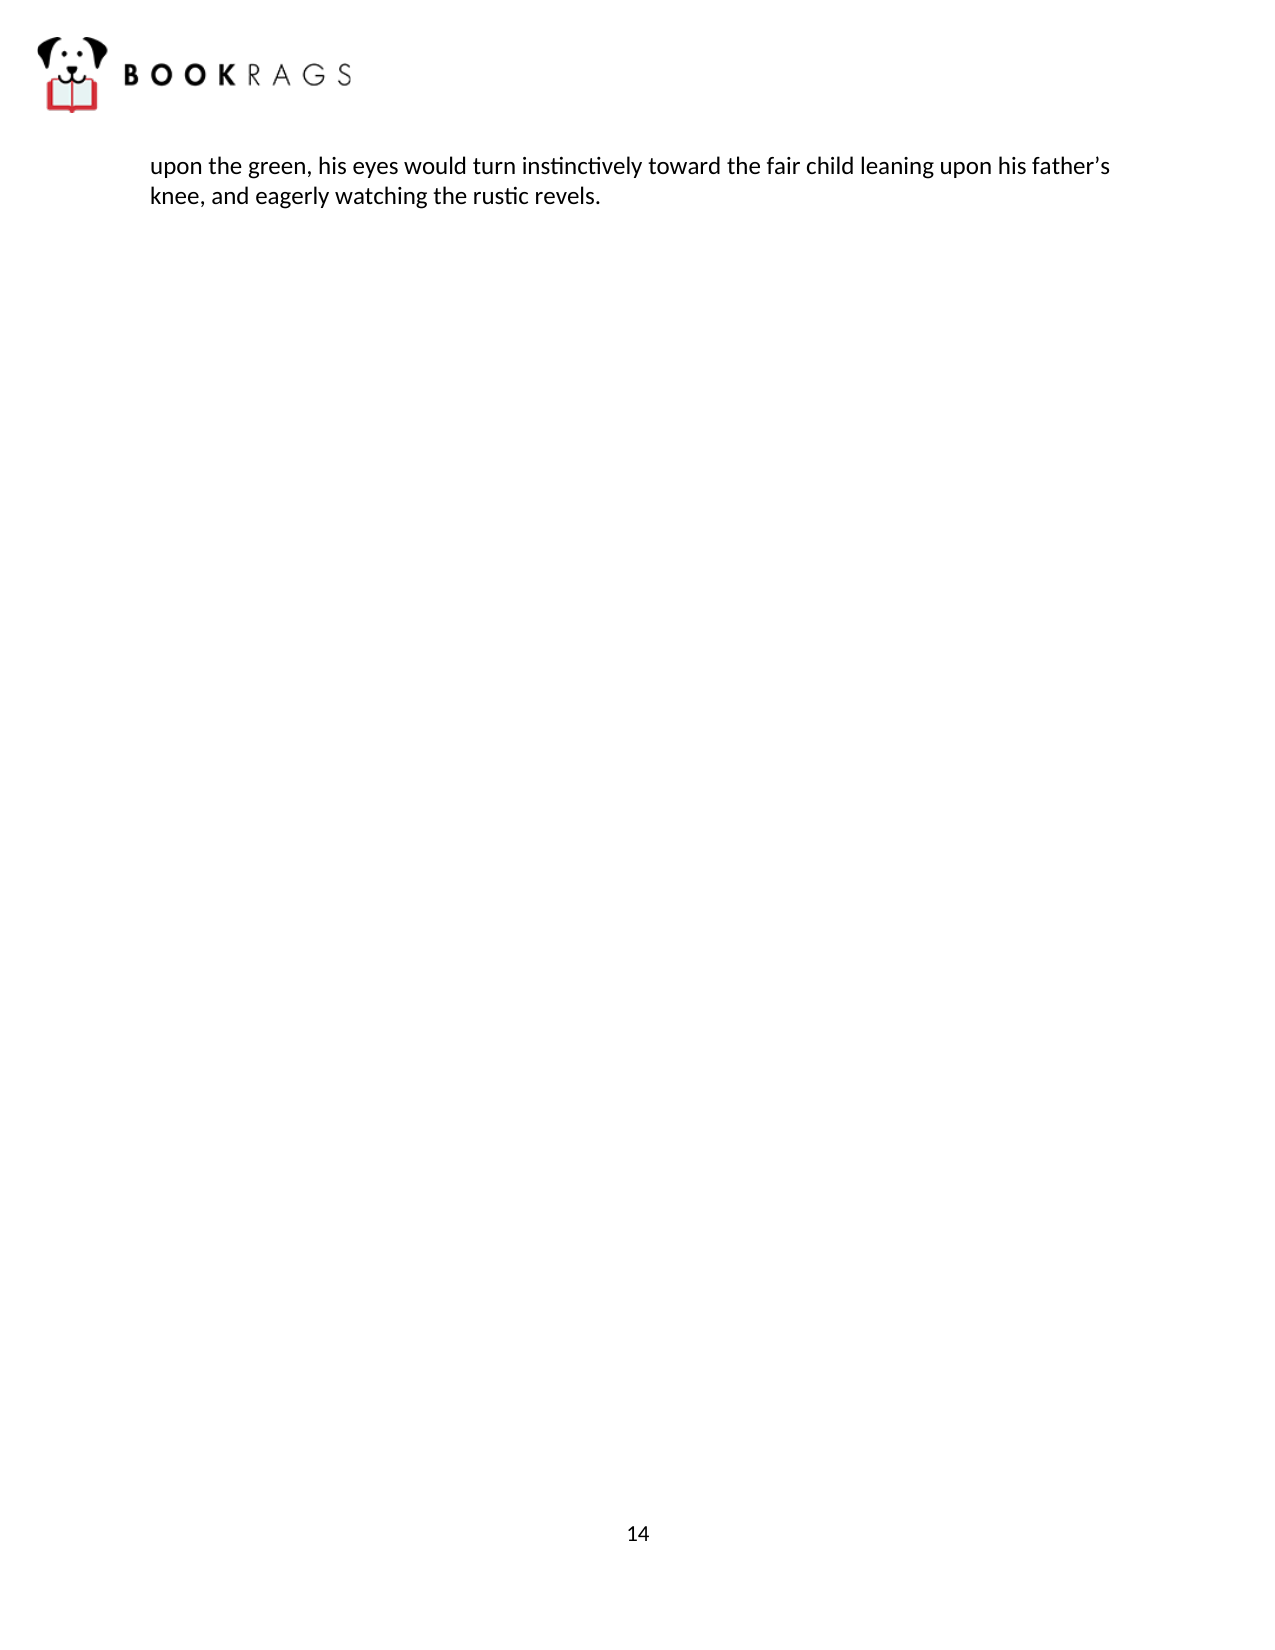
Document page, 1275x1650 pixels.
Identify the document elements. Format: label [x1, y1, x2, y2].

picture [37, 37, 351, 113]
text [150, 150, 1125, 211]
